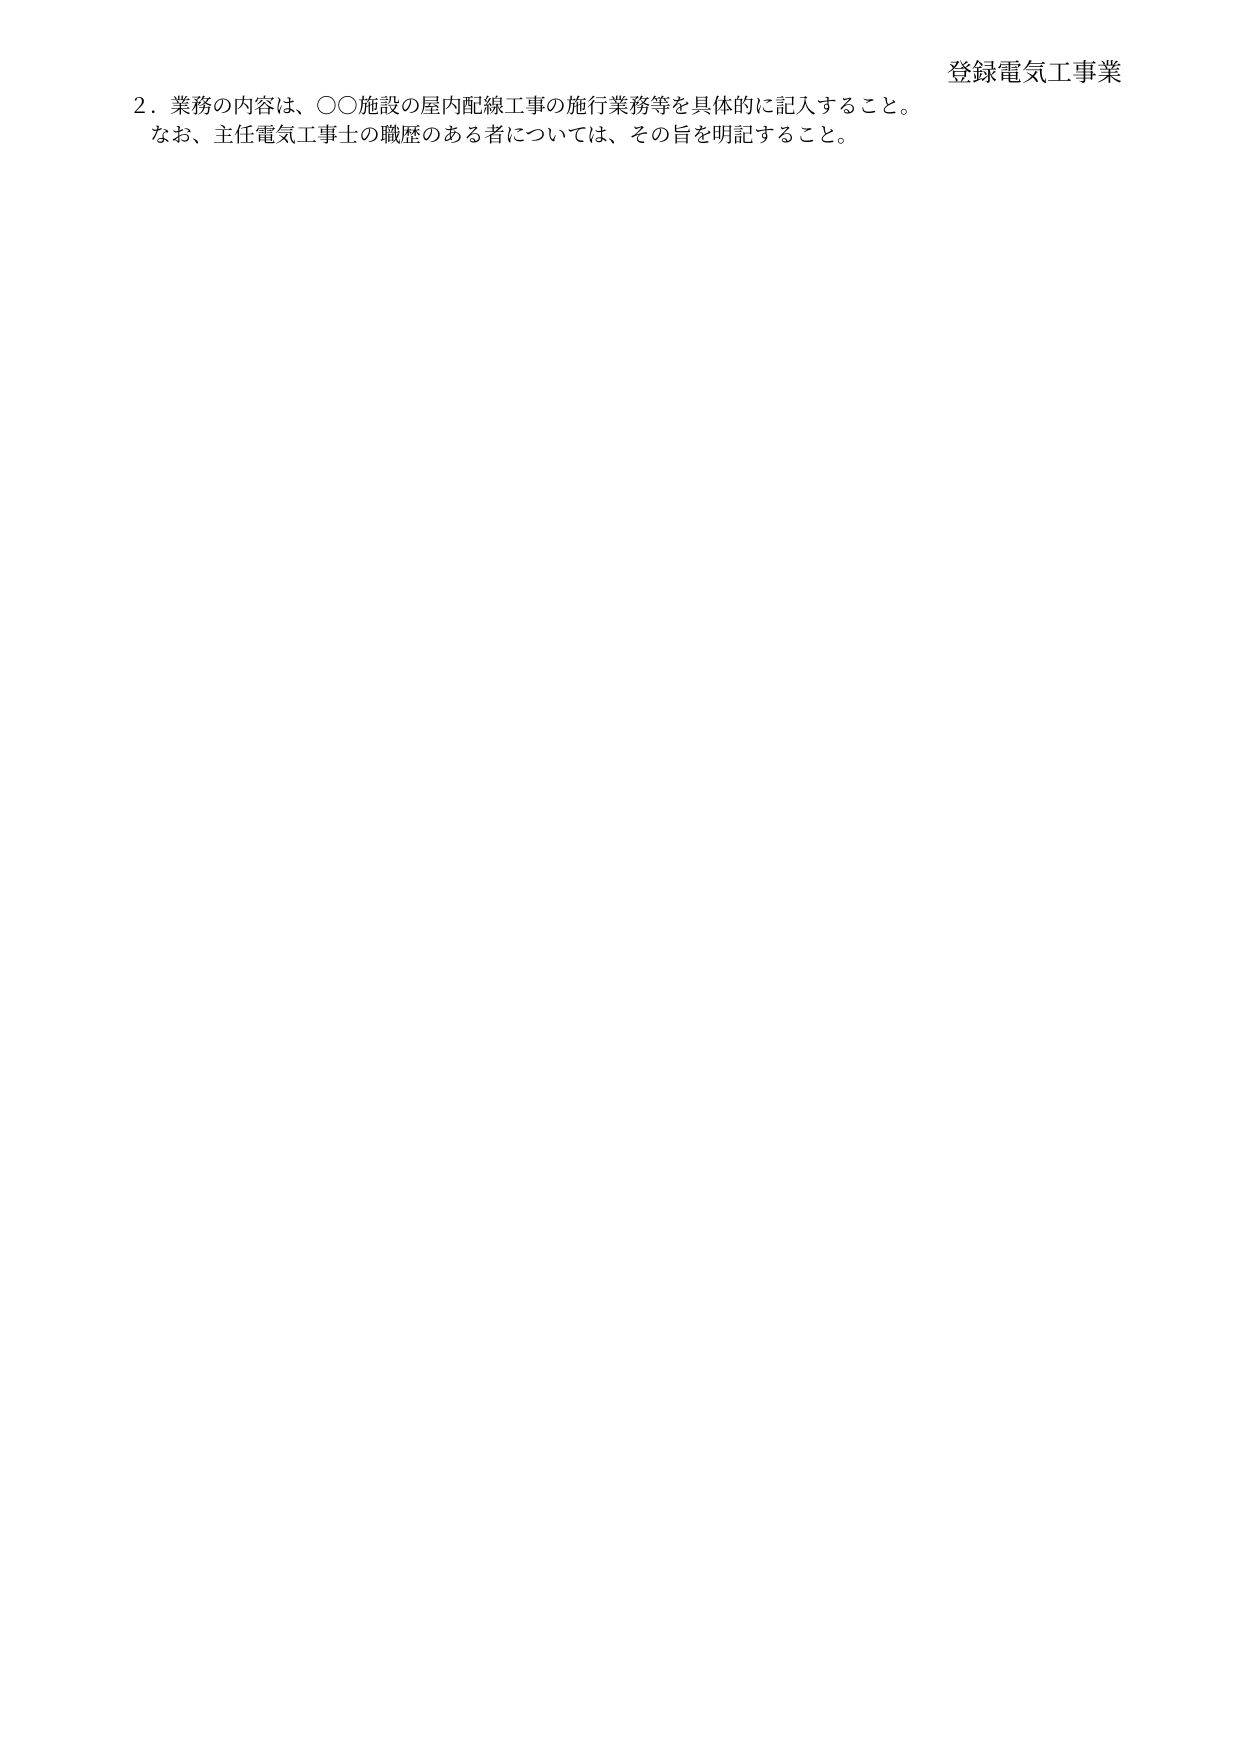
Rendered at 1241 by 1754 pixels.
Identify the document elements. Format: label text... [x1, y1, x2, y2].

text なお、主任電気工事士の職歴のある者については、その旨を明記すること。 [118, 119, 1122, 149]
text ２．業務の内容は、○○施設の屋内配線工事の施行業務等を具体的に記入すること。 [118, 89, 1122, 119]
